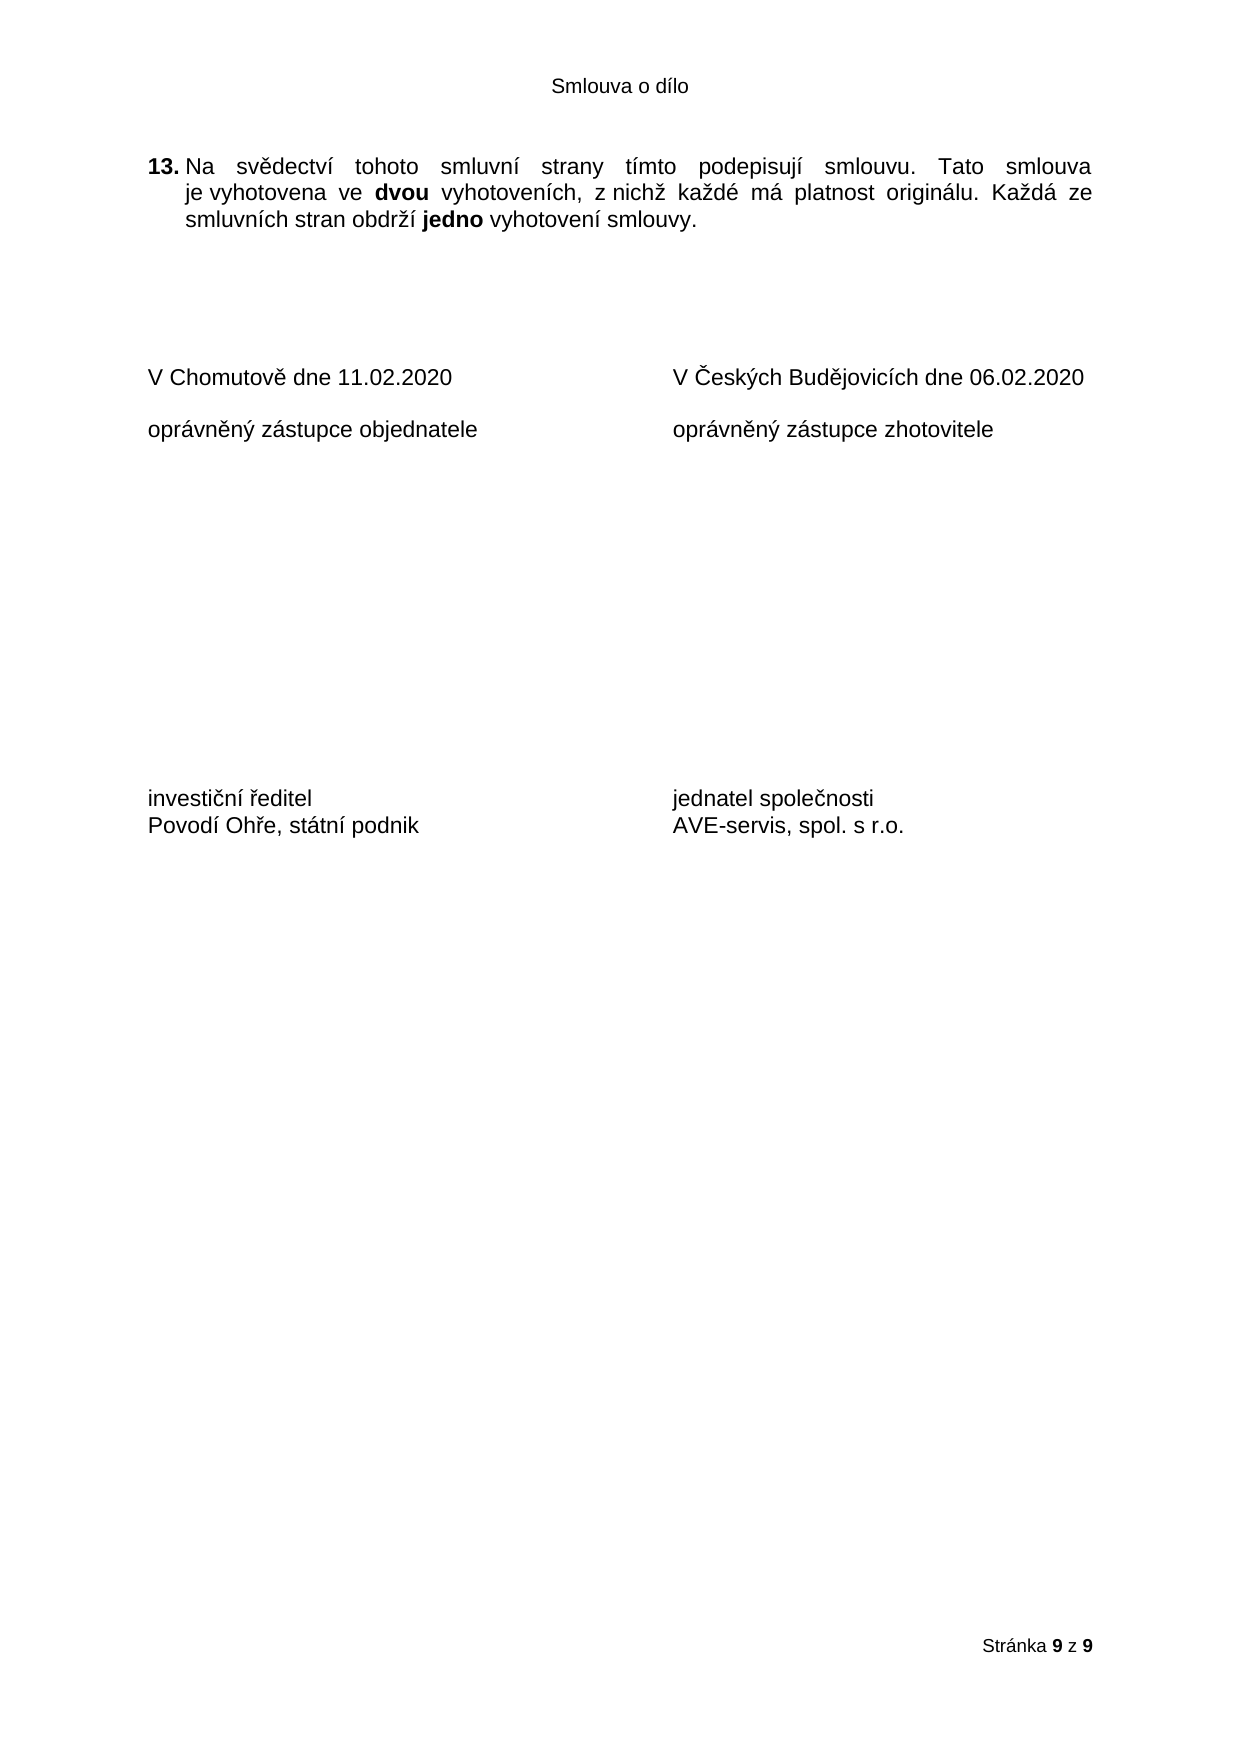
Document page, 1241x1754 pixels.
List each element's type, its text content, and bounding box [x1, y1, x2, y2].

text investiční ředitel jednatel společnosti [148, 785, 1092, 812]
text 13. Na svědectví tohoto smluvní strany tímto podepisují smlouvu. Tato smlouva je vyhotovena ve dvou vyhotoveních, z nichž každé má platnost originálu. Každá ze smluvních stran obdrží jedno vyhotovení smlouvy. [148, 153, 1092, 232]
text V Chomutově dne 11.02.2020 V Českých Budějovicích dne 06.02.2020 [148, 364, 1092, 390]
text oprávněný zástupce objednatele oprávněný zástupce zhotovitele [148, 416, 1092, 443]
text Povodí Ohře, státní podnik AVE-servis, spol. s r.o. [148, 812, 1092, 838]
